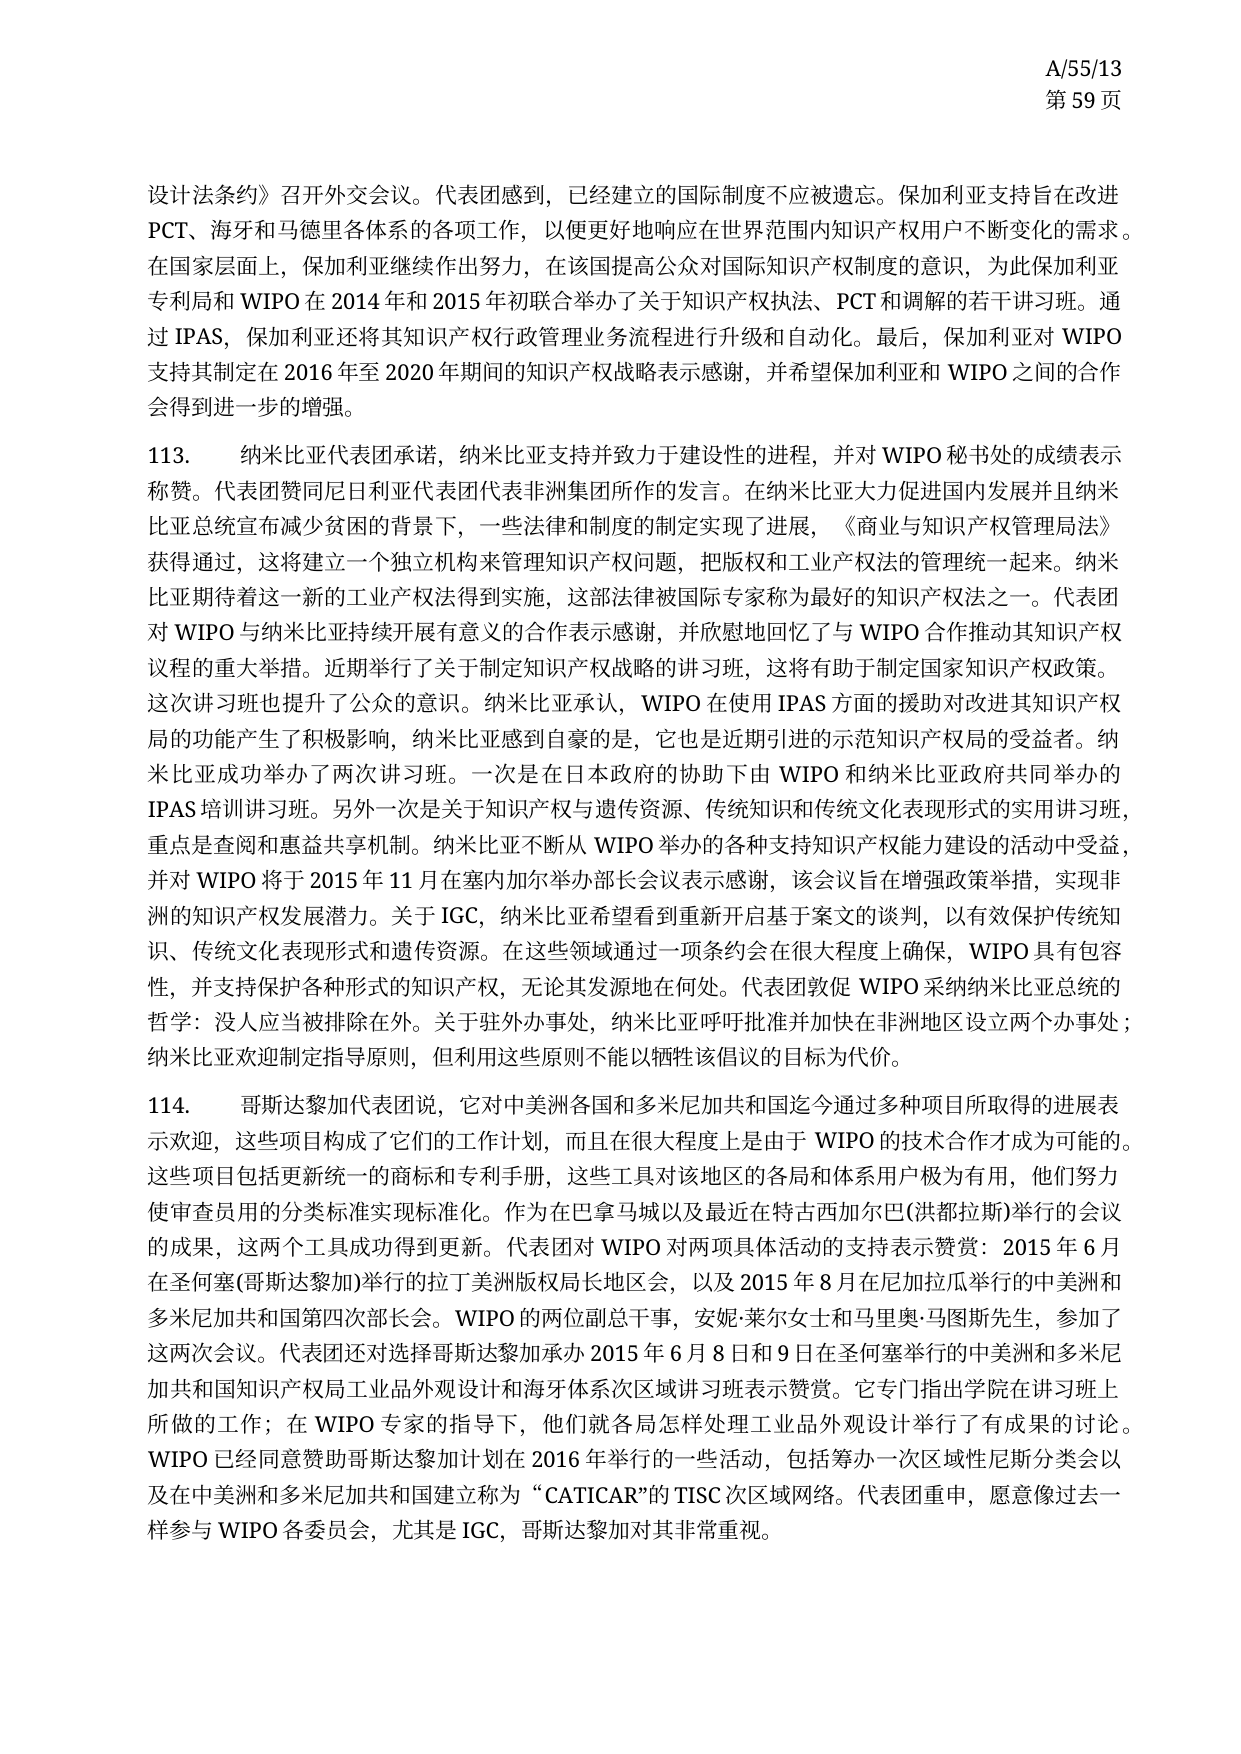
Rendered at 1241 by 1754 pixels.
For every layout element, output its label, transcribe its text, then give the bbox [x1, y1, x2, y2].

list 纳米比亚代表团承诺，纳米比亚支持并致力于建设性的进程，并对WIPO秘书处的成绩表示称赞。代表团赞同尼日利亚代表团代表非洲集团所作的发言。在纳米比亚大力促进国内发展并且纳米比亚总统宣布减少贫困的背景下，一些法律和制度的制定实现了进展，《商业与知识产权管理局法》获得通过，这将建立一个独立机构来管理知识产权问题，把版权和工业产权法的管理统一起来。纳米比亚期待着这一新的工业产权法得到实施，这部法律被国际专家称为最好的知识产权法之一。代表团对WIPO与纳米比亚持续开展有意义的合作表示感谢，并欣慰地回忆了与WIPO合作推动其知识产权议程的重大举措。近期举行了关于制定知识产权战略的讲习班，这将有助于制定国家知识产权政策。这次讲习班也提升了公众的意识。纳米比亚承认，WIPO在使用IPAS方面的援助对改进其知识产权局的功能产生了积极影响，纳米比亚感到自豪的是，它也是近期引进的示范知识产权局的受益者。纳米比亚成功举办了两次讲习班。一次是在日本政府的协助下由WIPO和纳米比亚政府共同举办的IPAS培训讲习班。另外一次是关于知识产权与遗传资源、传统知识和传统文化表现形式的实用讲习班，重点是查阅和惠益共享机制。纳米比亚不断从WIPO举办的各种支持知识产权能力建设的活动中受益，并对WIPO将于2015年11月在塞内加尔举办部长会议表示感谢，该会议旨在增强政策举措，实现非洲的知识产权发展潜力。关于IGC，纳米比亚希望看到重新开启基于案文的谈判，以有效保护传统知识、传统文化表现形式和遗传资源。在这些领域通过一项条约会在很大程度上确保，WIPO具有包容性，并支持保护各种形式的知识产权，无论其发源地在何处。代表团敦促WIPO采纳纳米比亚总统的哲学：没人应当被排除在外。关于驻外办事处，纳米比亚呼吁批准并加快在非洲地区设立两个办事处；纳米比亚欢迎制定指导原则，但利用这些原则不能以牺牲该倡议的目标为代价。 [148, 434, 1122, 1072]
list 哥斯达黎加代表团说，它对中美洲各国和多米尼加共和国迄今通过多种项目所取得的进展表示欢迎，这些项目构成了它们的工作计划，而且在很大程度上是由于WIPO的技术合作才成为可能的。这些项目包括更新统一的商标和专利手册，这些工具对该地区的各局和体系用户极为有用，他们努力使审查员用的分类标准实现标准化。作为在巴拿马城以及最近在特古西加尔巴(洪都拉斯)举行的会议的成果，这两个工具成功得到更新。代表团对WIPO对两项具体活动的支持表示赞赏：2015年6月在圣何塞(哥斯达黎加)举行的拉丁美洲版权局长地区会，以及2015年8月在尼加拉瓜举行的中美洲和多米尼加共和国第四次部长会。WIPO的两位副总干事，安妮·莱尔女士和马里奥·马图斯先生，参加了这两次会议。代表团还对选择哥斯达黎加承办2015年6月8日和9日在圣何塞举行的中美洲和多米尼加共和国知识产权局工业品外观设计和海牙体系次区域讲习班表示赞赏。它专门指出学院在讲习班上所做的工作；在WIPO专家的指导下，他们就各局怎样处理工业品外观设计举行了有成果的讨论。WIPO已经同意赞助哥斯达黎加计划在2016年举行的一些活动，包括筹办一次区域性尼斯分类会以及在中美洲和多米尼加共和国建立称为“CATICAR”的TISC次区域网络。代表团重申，愿意像过去一样参与WIPO各委员会，尤其是IGC，哥斯达黎加对其非常重视。 [148, 1084, 1122, 1545]
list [148, 174, 1122, 422]
